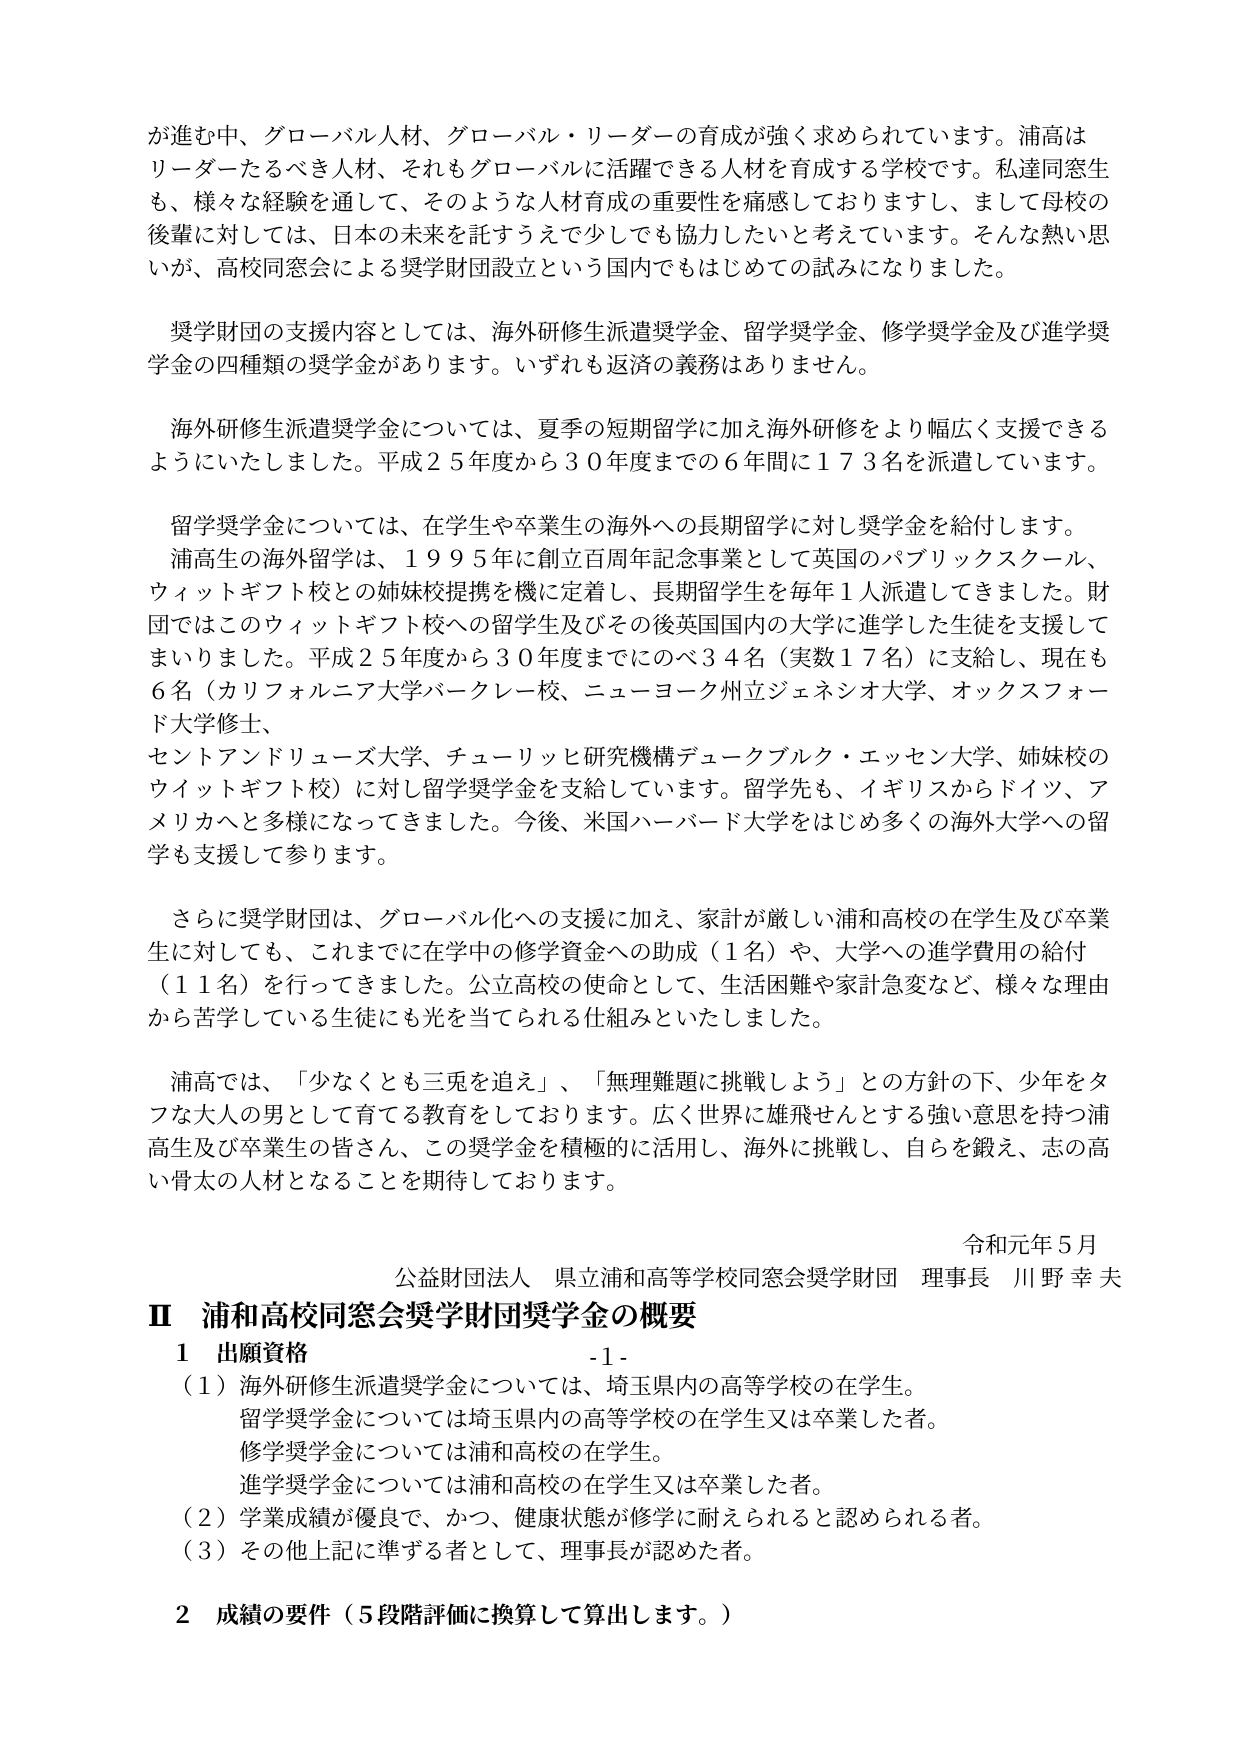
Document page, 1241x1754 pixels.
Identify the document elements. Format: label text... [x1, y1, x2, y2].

text 留学奨学金については埼玉県内の高等学校の在学生又は卒業した者。 [148, 1401, 1122, 1434]
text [148, 118, 1122, 283]
text Ⅱ 浦和高校同窓会奨学財団奨学金の概要 [148, 1293, 1122, 1335]
text （３）その他上記に準ずる者として、理事長が認めた者。 [148, 1533, 1122, 1566]
text （２）学業成績が優良で、かつ、健康状態が修学に耐えられると認められる者。 [148, 1500, 1122, 1533]
text 留学奨学金については、在学生や卒業生の海外への長期留学に対し奨学金を給付します。 [148, 508, 1122, 541]
text 浦高では、「少なくとも三兎を追え」、「無理難題に挑戦しよう」との方針の下、少年をタフな大人の男として育てる教育をしております。広く世界に雄飛せんとする強い意思を持つ浦高生及び卒業生の皆さん、この奨学金を積極的に活用し、海外に挑戦し、自らを鍛え、志の高い骨太の人材となることを期待しております。 [148, 1064, 1122, 1196]
text ２ 成績の要件（５段階評価に換算して算出します。） [148, 1597, 1122, 1630]
text 進学奨学金については浦和高校の在学生又は卒業した者。 [148, 1467, 1122, 1500]
text 公益財団法人 県立浦和高等学校同窓会奨学財団 理事長 川 野 幸 夫 [148, 1260, 1122, 1293]
text 令和元年５月 [148, 1227, 1099, 1260]
text 浦高生の海外留学は、１９９５年に創立百周年記念事業として英国のパブリックスクール、ウィットギフト校との姉妹校提携を機に定着し、長期留学生を毎年１人派遣してきました。財団ではこのウィットギフト校への留学生及びその後英国国内の大学に進学した生徒を支援してまいりました。平成２５年度から３０年度までにのべ３４名（実数１７名）に支給し、現在も６名（カリフォルニア大学バークレー校、ニューヨーク州立ジェネシオ大学、オックスフォード大学修士、 [148, 541, 1122, 738]
text １ 出願資格 [148, 1335, 1122, 1368]
text （１）海外研修生派遣奨学金については、埼玉県内の高等学校の在学生。 [148, 1368, 1122, 1401]
text セントアンドリューズ大学、チューリッヒ研究機構デュークブルク・エッセン大学、姉妹校のウイットギフト校）に対し留学奨学金を支給しています。留学先も、イギリスからドイツ、アメリカへと多様になってきました。今後、米国ハーバード大学をはじめ多くの海外大学への留学も支援して参ります。 [148, 738, 1122, 870]
text 奨学財団の支援内容としては、海外研修生派遣奨学金、留学奨学金、修学奨学金及び進学奨学金の四種類の奨学金があります。いずれも返済の義務はありません。 [148, 314, 1122, 380]
text 修学奨学金については浦和高校の在学生。 [148, 1434, 1122, 1467]
text 海外研修生派遣奨学金については、夏季の短期留学に加え海外研修をより幅広く支援できるようにいたしました。平成２５年度から３０年度までの６年間に１７３名を派遣しています。 [148, 411, 1122, 477]
text さらに奨学財団は、グローバル化への支援に加え、家計が厳しい浦和高校の在学生及び卒業生に対しても、これまでに在学中の修学資金への助成（１名）や、大学への進学費用の給付（１１名）を行ってきました。公立高校の使命として、生活困難や家計急変など、様々な理由から苦学している生徒にも光を当てられる仕組みといたしました。 [148, 901, 1122, 1033]
